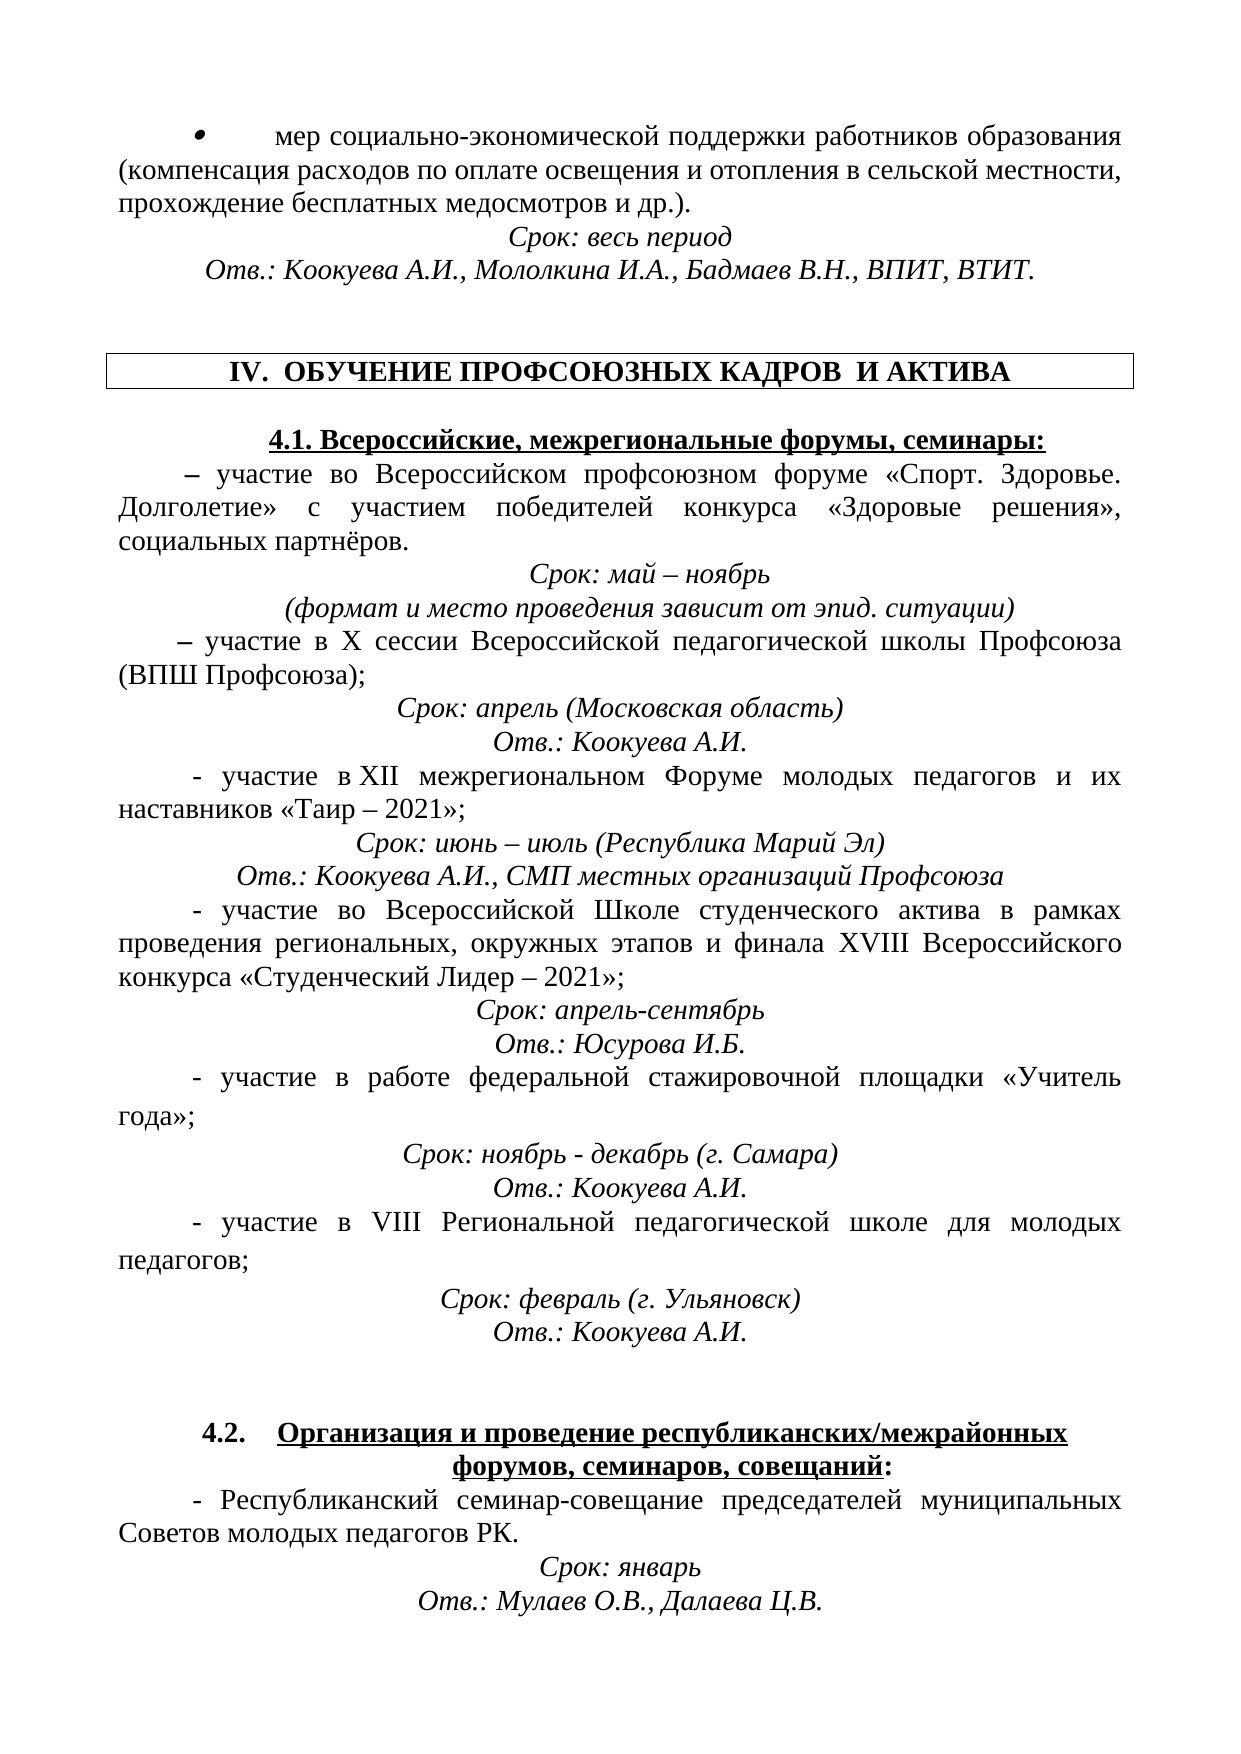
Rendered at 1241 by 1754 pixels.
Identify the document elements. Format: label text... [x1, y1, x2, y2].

subtitle Срок: апрель (Московская область) [118, 691, 1122, 724]
list - Республиканский семинар-совещание председателей муниципальных Советов молодых педагогов РК. [118, 1482, 1122, 1549]
text (формат и место проведения зависит от эпид. ситуации) [118, 590, 1122, 623]
list мер социально-экономической поддержки работников образования (компенсация расходов по оплате освещения и отопления в сельской местности, прохождение бесплатных медосмотров и др.). [118, 118, 1122, 219]
text Отв.: Коокуева А.И. [118, 1314, 1122, 1348]
text Отв.: Коокуева А.И. [118, 724, 1122, 758]
text Срок: ноябрь - декабрь (г. Самара) [118, 1137, 1122, 1170]
text Отв.: Коокуева А.И., СМП местных организаций Профсоюза [118, 858, 1122, 892]
list форумов, семинаров, совещаний: [223, 1448, 1122, 1482]
text Срок: апрель-сентябрь [118, 992, 1122, 1026]
list Отв.: Мулаев О.В., Далаева Ц.В. [118, 1583, 1122, 1616]
text - участие во Всероссийской Школе студенческого актива в рамках проведения региональных, окружных этапов и финала XVIII Всероссийского конкурса «Студенческий Лидер – 2021»; [118, 892, 1122, 992]
text – участие во Всероссийском профсоюзном форуме «Спорт. Здоровье. Долголетие» с участием победителей конкурса «Здоровые решения», социальных партнёров. [118, 456, 1122, 556]
text Срок: февраль (г. Ульяновск) [118, 1281, 1122, 1314]
text Отв.: Коокуева А.И. [118, 1170, 1122, 1204]
text Срок: июнь – июль (Республика Марий Эл) [118, 825, 1122, 858]
text Отв.: Коокуева А.И., Мололкина И.А., Бадмаев В.Н., ВПИТ, ВТИТ. [118, 252, 1122, 286]
text - участие в VIII Региональной педагогической школе для молодых педагогов; [118, 1204, 1122, 1276]
table_header IV. ОБУЧЕНИЕ ПРОФСОЮЗНЫХ КАДРОВ И АКТИВА [107, 354, 1133, 388]
list Организация и проведение республиканских/межрайонных [148, 1415, 1122, 1448]
text - участие в работе федеральной стажировочной площадки «Учитель года»; [118, 1059, 1122, 1132]
text – участие в X сессии Всероссийской педагогической школы Профсоюза (ВПШ Профсоюза); [118, 623, 1122, 691]
list Срок: январь [118, 1549, 1122, 1583]
text Срок: май – ноябрь [118, 556, 1122, 590]
text Отв.: Юсурова И.Б. [118, 1026, 1122, 1059]
text - участие в XII межрегиональном Форуме молодых педагогов и их наставников «Таир – 2021»; [118, 758, 1122, 825]
text 4.1. Всероссийские, межрегиональные форумы, семинары: [118, 422, 1122, 456]
text Срок: весь период [118, 219, 1122, 252]
